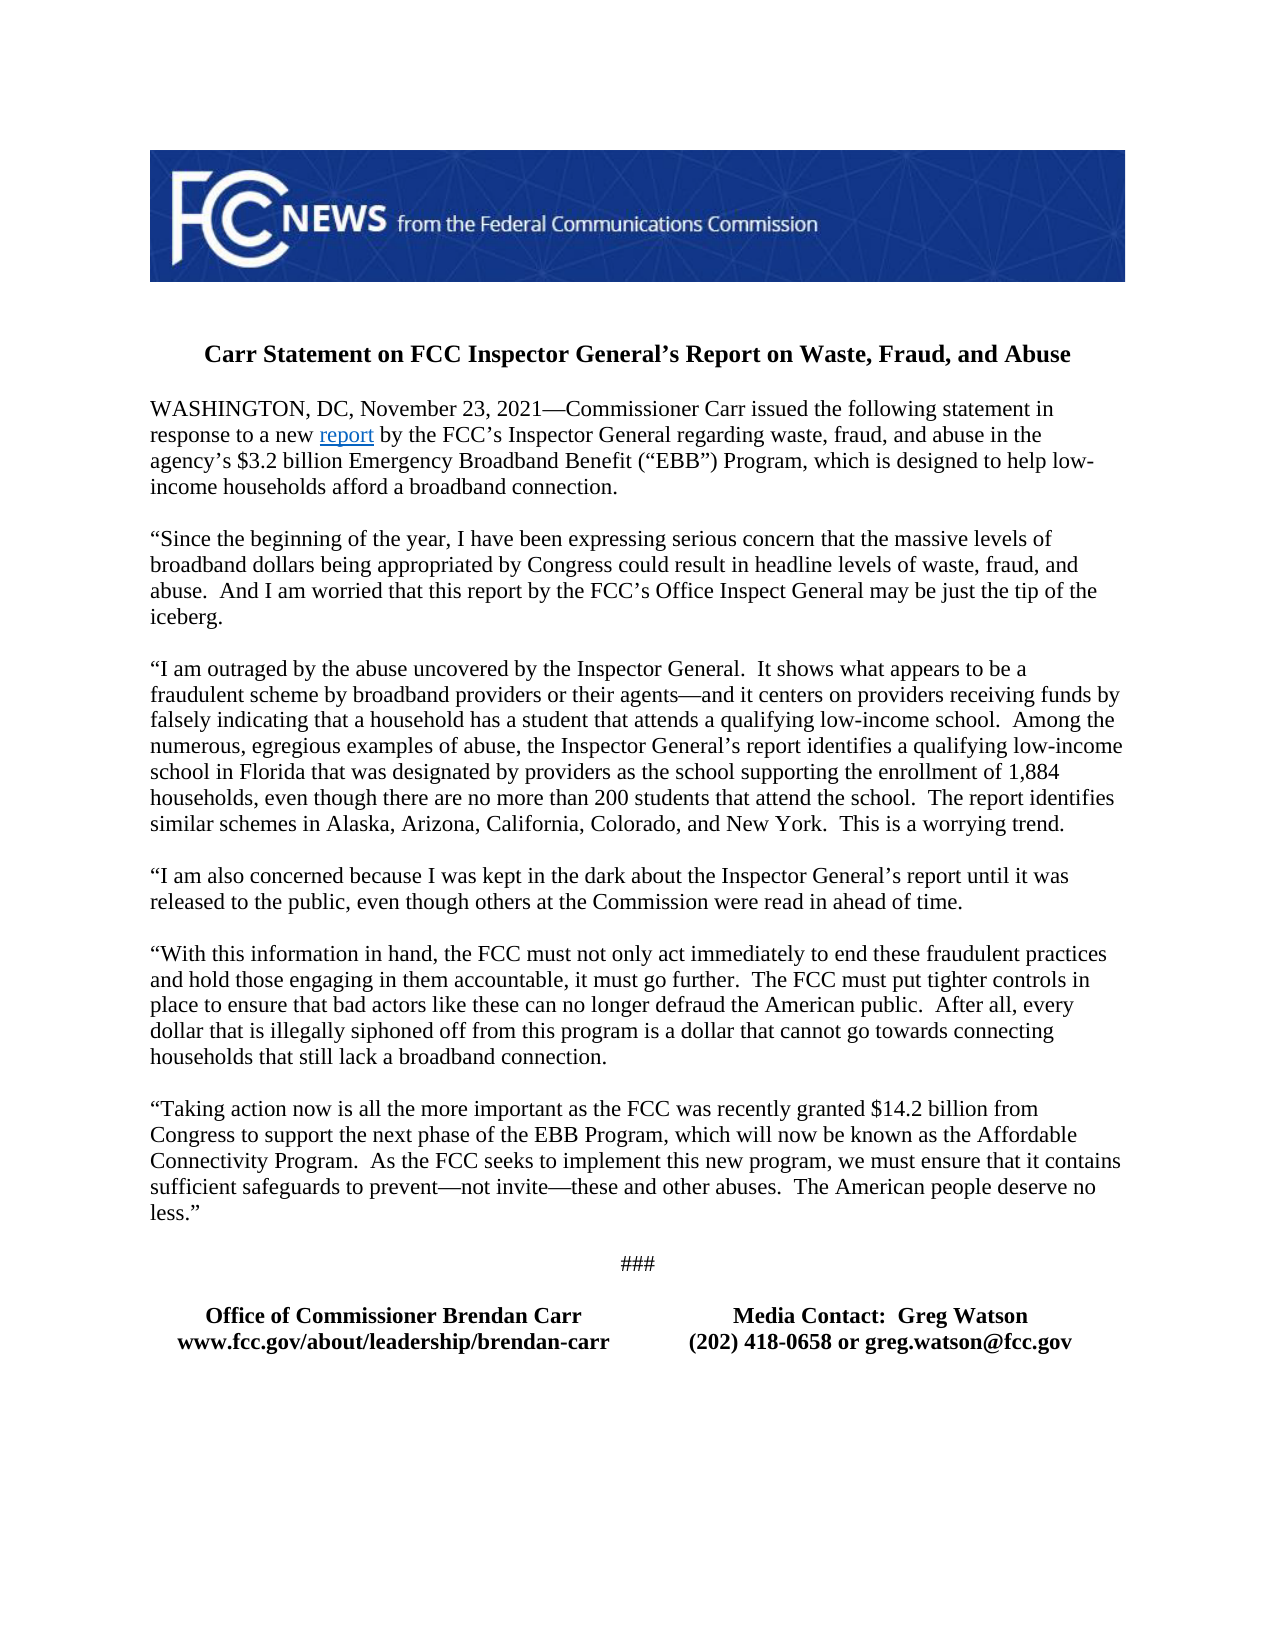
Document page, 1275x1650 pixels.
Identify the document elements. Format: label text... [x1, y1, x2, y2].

text ### [150, 1251, 1125, 1277]
text “Taking action now is all the more important as the FCC was recently granted $14.2 billion from Congress to support the next phase of the EBB Program, which will now be known as the Affordable Connectivity Program. As the FCC seeks to implement this new program, we must ensure that it contains sufficient safeguards to prevent—not invite—these and other abuses. The American people deserve no less.” [150, 1096, 1125, 1225]
text “With this information in hand, the FCC must not only act immediately to end these fraudulent practices and hold those engaging in them accountable, it must go further. The FCC must put tighter controls in place to ensure that bad actors like these can no longer defraud the American public. After all, every dollar that is illegally siphoned off from this program is a dollar that cannot go towards connecting households that still lack a broadband connection. [150, 940, 1125, 1069]
text “I am outraged by the abuse uncovered by the Inspector General. It shows what appears to be a fraudulent scheme by broadband providers or their agents—and it centers on providers receiving funds by falsely indicating that a household has a student that attends a qualifying low-income school. Among the numerous, egregious examples of abuse, the Inspector General’s report identifies a qualifying low-income school in Florida that was designated by providers as the school supporting the enrollment of 1,884 households, even though there are no more than 200 students that attend the school. The report identifies similar schemes in Alaska, Arizona, California, Colorado, and New York. This is a worrying trend. [150, 655, 1125, 836]
table_header Office of Commissioner Brendan Carr www.fcc.gov/about/leadership/brendan-carr [150, 1303, 637, 1355]
text “Since the beginning of the year, I have been expressing serious concern that the massive levels of broadband dollars being appropriated by Congress could result in headline levels of waste, fraud, and abuse. And I am worried that this report by the FCC’s Office Inspect General may be just the tip of the iceberg. [150, 526, 1125, 629]
text “I am also concerned because I was kept in the dark about the Inspector General’s report until it was released to the public, even though others at the Commission were read in ahead of time. [150, 862, 1125, 914]
table_header Media Contact: Greg Watson (202) 418-0658 or greg.watson@fcc.gov [637, 1303, 1124, 1355]
text Carr Statement on FCC Inspector General’s Report on Waste, Fraud, and Abuse [150, 339, 1125, 368]
text WASHINGTON, DC, November 23, 2021—Commissioner Carr issued the following statement in response to a new report by the FCC’s Inspector General regarding waste, fraud, and abuse in the agency’s $3.2 billion Emergency Broadband Benefit (“EBB”) Program, which is designed to help low-income households afford a broadband connection. [150, 396, 1125, 499]
